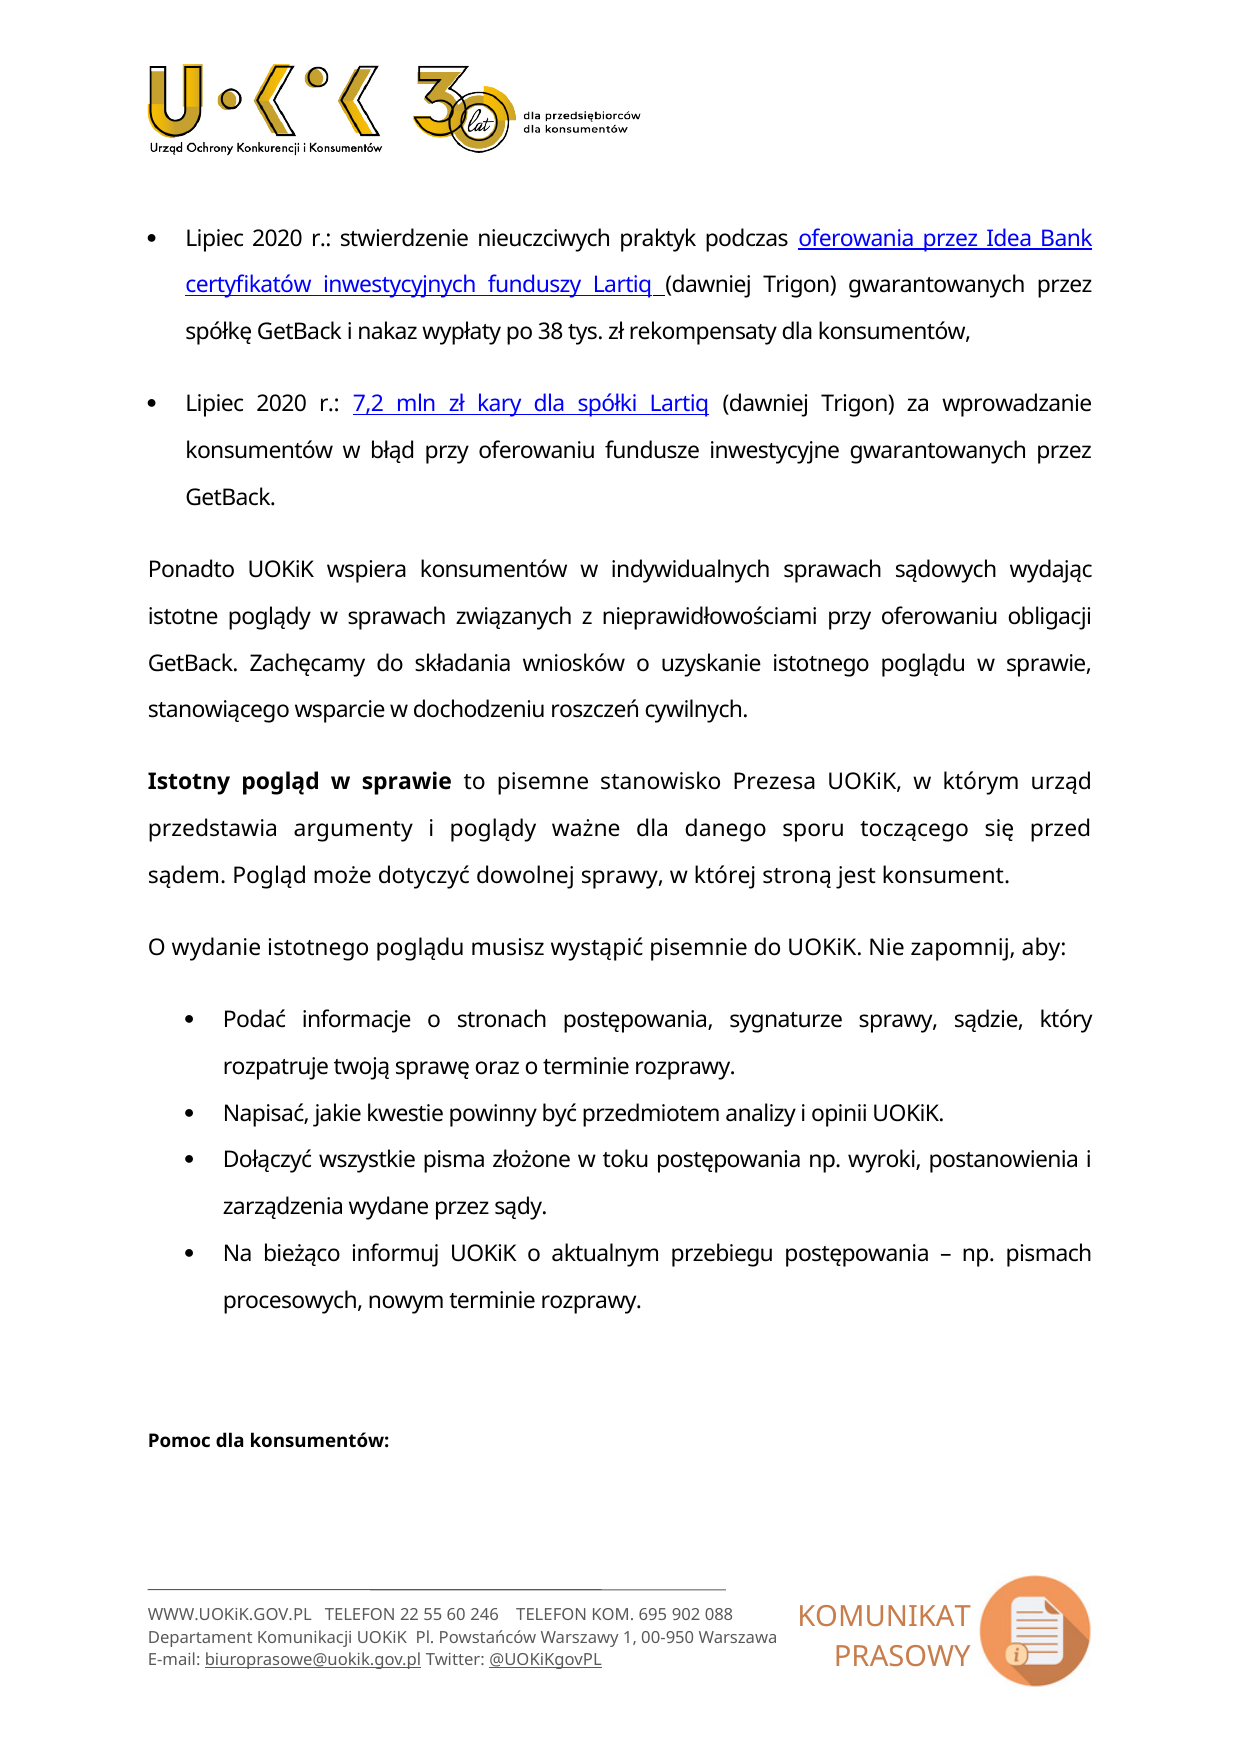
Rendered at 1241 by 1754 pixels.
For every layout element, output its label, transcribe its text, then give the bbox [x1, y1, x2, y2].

list Napisać, jakie kwestie powinny być przedmiotem analizy i opinii UOKiK. [185, 1097, 1093, 1128]
text O wydanie istotnego poglądu musisz wystąpić pisemnie do UOKiK. Nie zapomnij, aby: [148, 931, 1093, 962]
list Lipiec 2020 r.: 7,2 mln zł kary dla spółki Lartiq (dawniej Trigon) za wprowadzanie konsumentów w błąd przy oferowaniu fundusze inwestycyjne gwarantowanych przez GetBack. [148, 387, 1093, 512]
text Pomoc dla konsumentów: [148, 1428, 1093, 1453]
text Ponadto UOKiK wspiera konsumentów w indywidualnych sprawach sądowych wydając istotne poglądy w sprawach związanych z nieprawidłowościami przy oferowaniu obligacji GetBack. Zachęcamy do składania wniosków o uzyskanie istotnego poglądu w sprawie, stanowiącego wsparcie w dochodzeniu roszczeń cywilnych. [148, 553, 1093, 725]
list Podać informacje o stronach postępowania, sygnaturze sprawy, sądzie, który rozpatruje twoją sprawę oraz o terminie rozprawy. [185, 1003, 1093, 1081]
list Dołączyć wszystkie pisma złożone w toku postępowania np. wyroki, postanowienia i zarządzenia wydane przez sądy. [185, 1143, 1093, 1222]
picture [978, 1574, 1093, 1689]
list Lipiec 2020 r.: stwierdzenie nieuczciwych praktyk podczas oferowania przez Idea Bank certyfikatów inwestycyjnych funduszy Lartiq (dawniej Trigon) gwarantowanych przez spółkę GetBack i nakaz wypłaty po 38 tys. zł rekompensaty dla konsumentów, [148, 222, 1093, 347]
list Na bieżąco informuj UOKiK o aktualnym przebiegu postępowania – np. pismach procesowych, nowym terminie rozprawy. [185, 1237, 1093, 1315]
text Istotny pogląd w sprawie to pisemne stanowisko Prezesa UOKiK, w którym urząd przedstawia argumenty i poglądy ważne dla danego sporu toczącego się przed sądem. Pogląd może dotyczyć dowolnej sprawy, w której stroną jest konsument. [148, 765, 1093, 890]
picture [146, 35, 742, 180]
